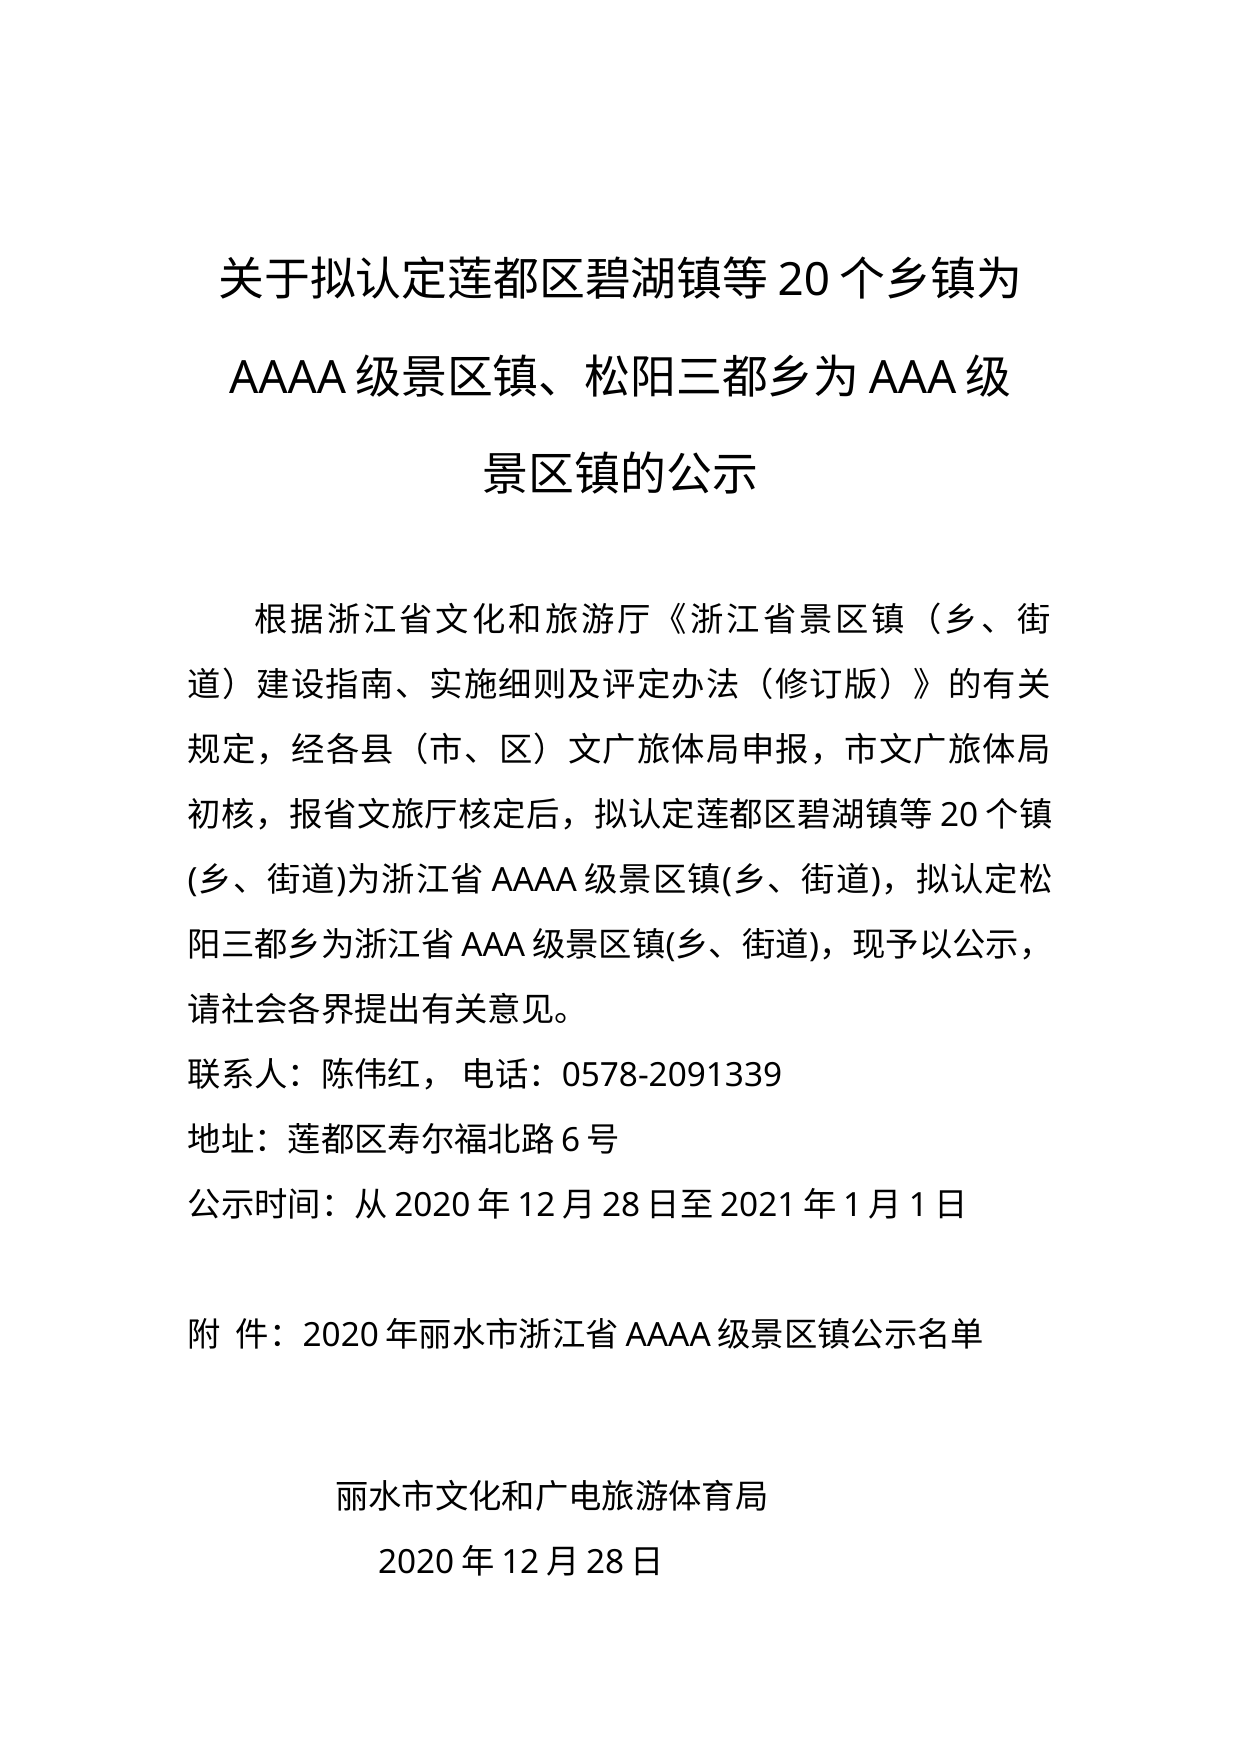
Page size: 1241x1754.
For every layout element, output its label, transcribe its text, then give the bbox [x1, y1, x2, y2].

text 公示时间：从2020年12月28日至2021年1月1日 [187, 1169, 1053, 1234]
text 联系人：陈伟红， 电话：0578-2091339 [187, 1039, 1053, 1104]
text 丽水市文化和广电旅游体育局 [187, 1462, 1053, 1527]
text 关于拟认定莲都区碧湖镇等20个乡镇为AAAA级景区镇、松阳三都乡为AAA级 [187, 227, 1053, 422]
text 附 件：2020年丽水市浙江省AAAA级景区镇公示名单 [187, 1299, 1053, 1364]
text 景区镇的公示 [187, 422, 1053, 519]
text 2020年12月28日 [187, 1527, 1053, 1592]
text 根据浙江省文化和旅游厅《浙江省景区镇（乡、街道）建设指南、实施细则及评定办法（修订版）》的有关规定，经各县（市、区）文广旅体局申报，市文广旅体局初核，报省文旅厅核定后，拟认定莲都区碧湖镇等20个镇(乡、街道)为浙江省AAAA级景区镇(乡、街道)，拟认定松阳三都乡为浙江省AAA级景区镇(乡、街道)，现予以公示，请社会各界提出有关意见。 [187, 584, 1053, 1039]
text 地址：莲都区寿尔福北路6号 [187, 1104, 1053, 1169]
